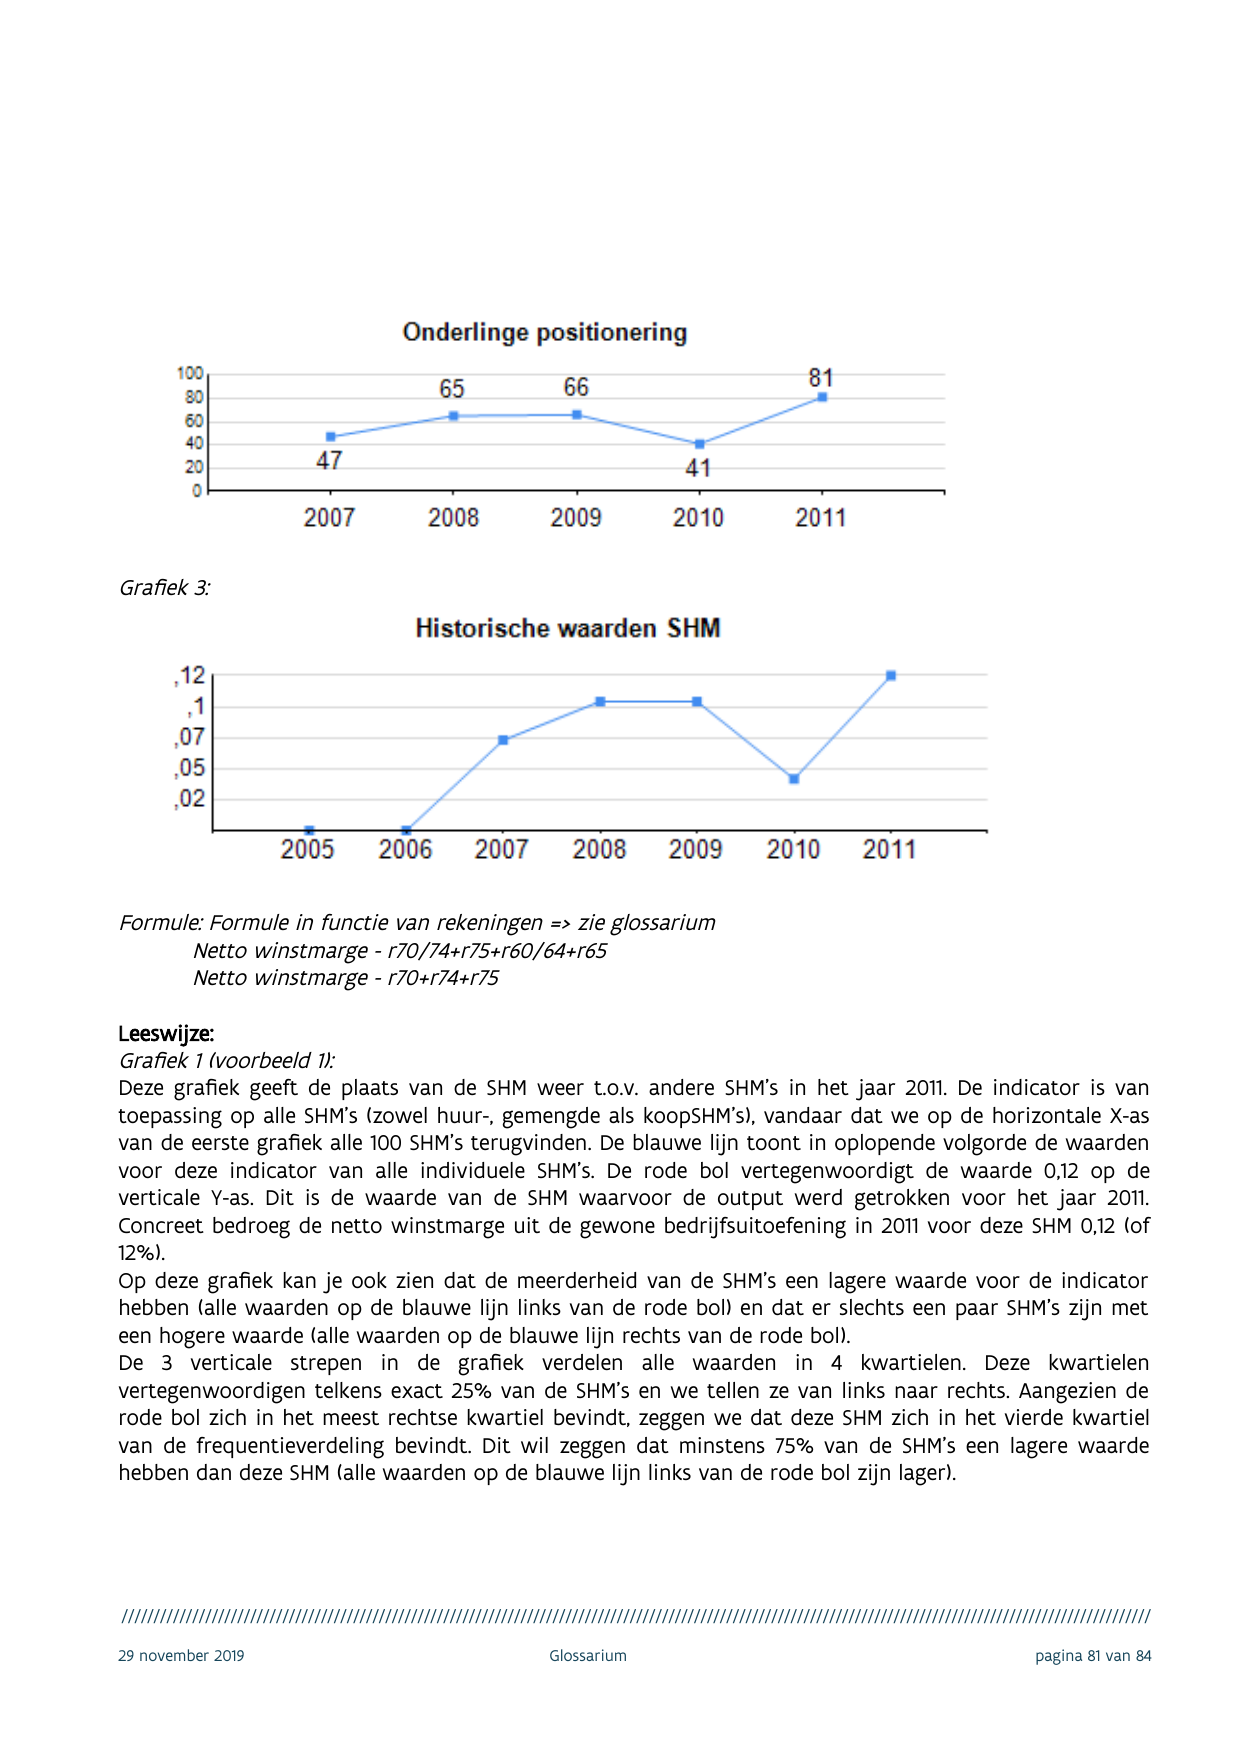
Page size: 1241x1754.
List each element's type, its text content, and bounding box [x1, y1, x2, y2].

text Netto winstmarge - r70/74+r75+r60/64+r65 [192, 936, 1152, 964]
text Grafiek 3: [118, 574, 1152, 601]
text Leeswijze: [118, 1019, 1152, 1046]
text Netto winstmarge - r70+r74+r75 [192, 964, 1152, 991]
picture [118, 601, 1020, 882]
text Op deze grafiek kan je ook zien dat de meerderheid van de SHM’s een lagere waarde voor de indicator hebben (alle waarden op de blauwe lijn links van de rode bol) en dat er slechts een paar SHM’s zijn met een hogere waarde (alle waarden op de blauwe lijn rechts van de rode bol). [118, 1266, 1152, 1349]
picture [118, 307, 977, 547]
text Formule: Formule in functie van rekeningen => zie glossarium [118, 909, 1152, 936]
text Grafiek 1 (voorbeeld 1): [118, 1046, 1152, 1074]
text Deze grafiek geeft de plaats van de SHM weer t.o.v. andere SHM’s in het jaar 2011. De indicator is van toepassing op alle SHM’s (zowel huur-, gemengde als koopSHM’s), vandaar dat we op de horizontale X-as van de eerste grafiek alle 100 SHM’s terugvinden. De blauwe lijn toont in oplopende volgorde de waarden voor deze indicator van alle individuele SHM’s. De rode bol vertegenwoordigt de waarde 0,12 op de verticale Y-as. Dit is de waarde van de SHM waarvoor de output werd getrokken voor het jaar 2011. Concreet bedroeg de netto winstmarge uit de gewone bedrijfsuitoefening in 2011 voor deze SHM 0,12 (of 12%). [118, 1074, 1152, 1266]
text De 3 verticale strepen in de grafiek verdelen alle waarden in 4 kwartielen. Deze kwartielen vertegenwoordigen telkens exact 25% van de SHM’s en we tellen ze van links naar rechts. Aangezien de rode bol zich in het meest rechtse kwartiel bevindt, zeggen we dat deze SHM zich in het vierde kwartiel van de frequentieverdeling bevindt. Dit wil zeggen dat minstens 75% van de SHM’s een lagere waarde hebben dan deze SHM (alle waarden op de blauwe lijn links van de rode bol zijn lager). [118, 1349, 1152, 1486]
